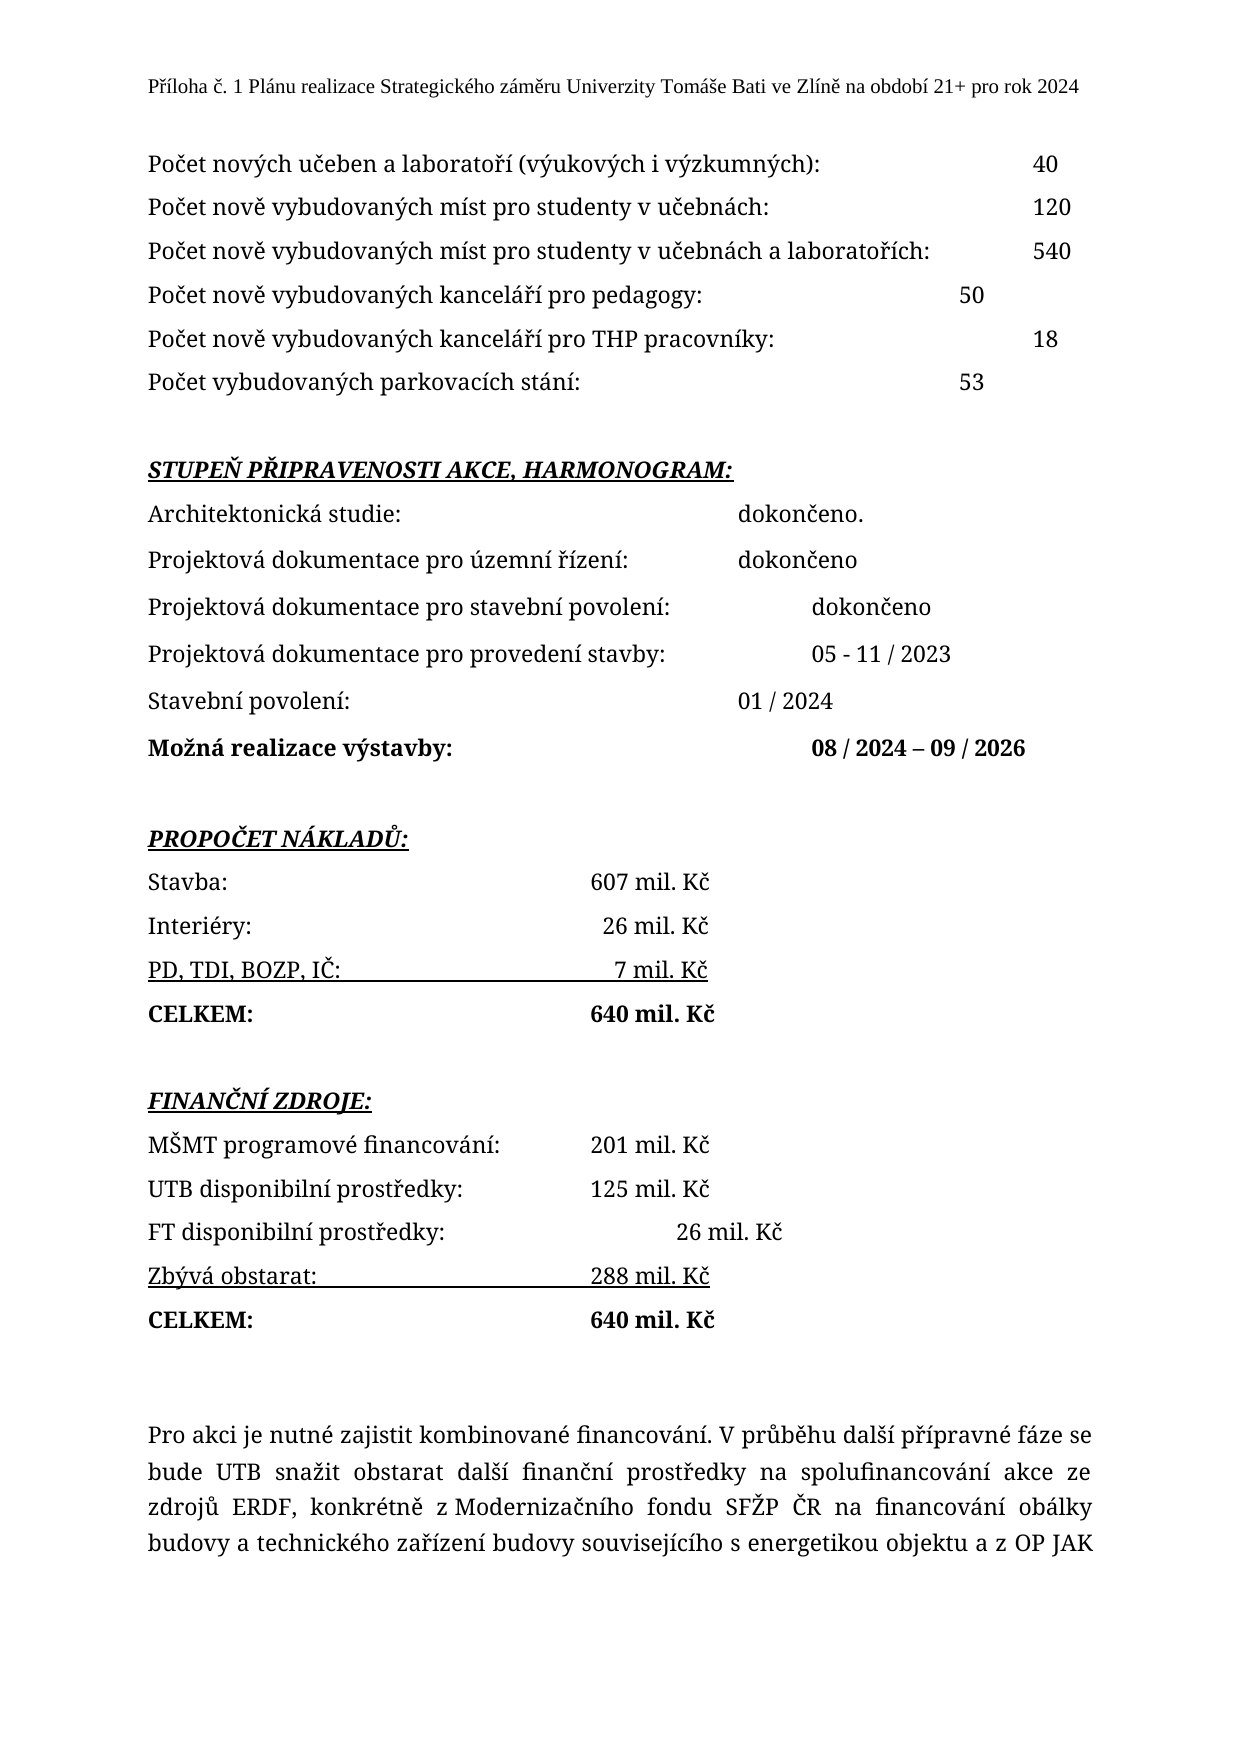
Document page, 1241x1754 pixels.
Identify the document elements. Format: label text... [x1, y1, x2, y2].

text Projektová dokumentace pro stavební povolení: dokončeno [148, 591, 1063, 623]
text FINANČNÍ ZDROJE: [148, 1085, 1063, 1116]
text Architektonická studie: dokončeno. [148, 498, 1063, 529]
text Počet nově vybudovaných míst pro studenty v učebnách a laboratořích: 540 [148, 235, 1093, 266]
text MŠMT programové financování: 201 mil. Kč [148, 1129, 1093, 1160]
text CELKEM: 640 mil. Kč [148, 998, 1093, 1029]
text UTB disponibilní prostředky: 125 mil. Kč [148, 1173, 1093, 1204]
text Interiéry: 26 mil. Kč [148, 910, 1093, 941]
text Projektová dokumentace pro územní řízení: dokončeno [148, 544, 1063, 576]
text CELKEM: 640 mil. Kč [148, 1304, 1093, 1335]
text STUPEŇ PŘIPRAVENOSTI AKCE, HARMONOGRAM: [148, 454, 1063, 485]
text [148, 1419, 1093, 1558]
text Počet nových učeben a laboratoří (výukových i výzkumných): 40 [148, 148, 1093, 179]
text Projektová dokumentace pro provedení stavby: 05 - 11 / 2023 [148, 638, 1063, 669]
text Stavba: 607 mil. Kč [148, 866, 1093, 898]
text Možná realizace výstavby: 08 / 2024 – 09 / 2026 [148, 732, 1063, 763]
text FT disponibilní prostředky: 26 mil. Kč [148, 1216, 1093, 1248]
text Stavební povolení: 01 / 2024 [148, 685, 1063, 716]
text Zbývá obstarat: 288 mil. Kč [148, 1260, 1093, 1291]
text Počet nově vybudovaných míst pro studenty v učebnách: 120 [148, 191, 1093, 223]
text Počet nově vybudovaných kanceláří pro THP pracovníky: 18 [148, 323, 1093, 354]
text Počet vybudovaných parkovacích stání: 53 [148, 366, 1093, 398]
text PD, TDI, BOZP, IČ: 7 mil. Kč [148, 954, 1093, 985]
text PROPOČET NÁKLADŮ: [148, 823, 1063, 854]
text Počet nově vybudovaných kanceláří pro pedagogy: 50 [148, 279, 1093, 310]
